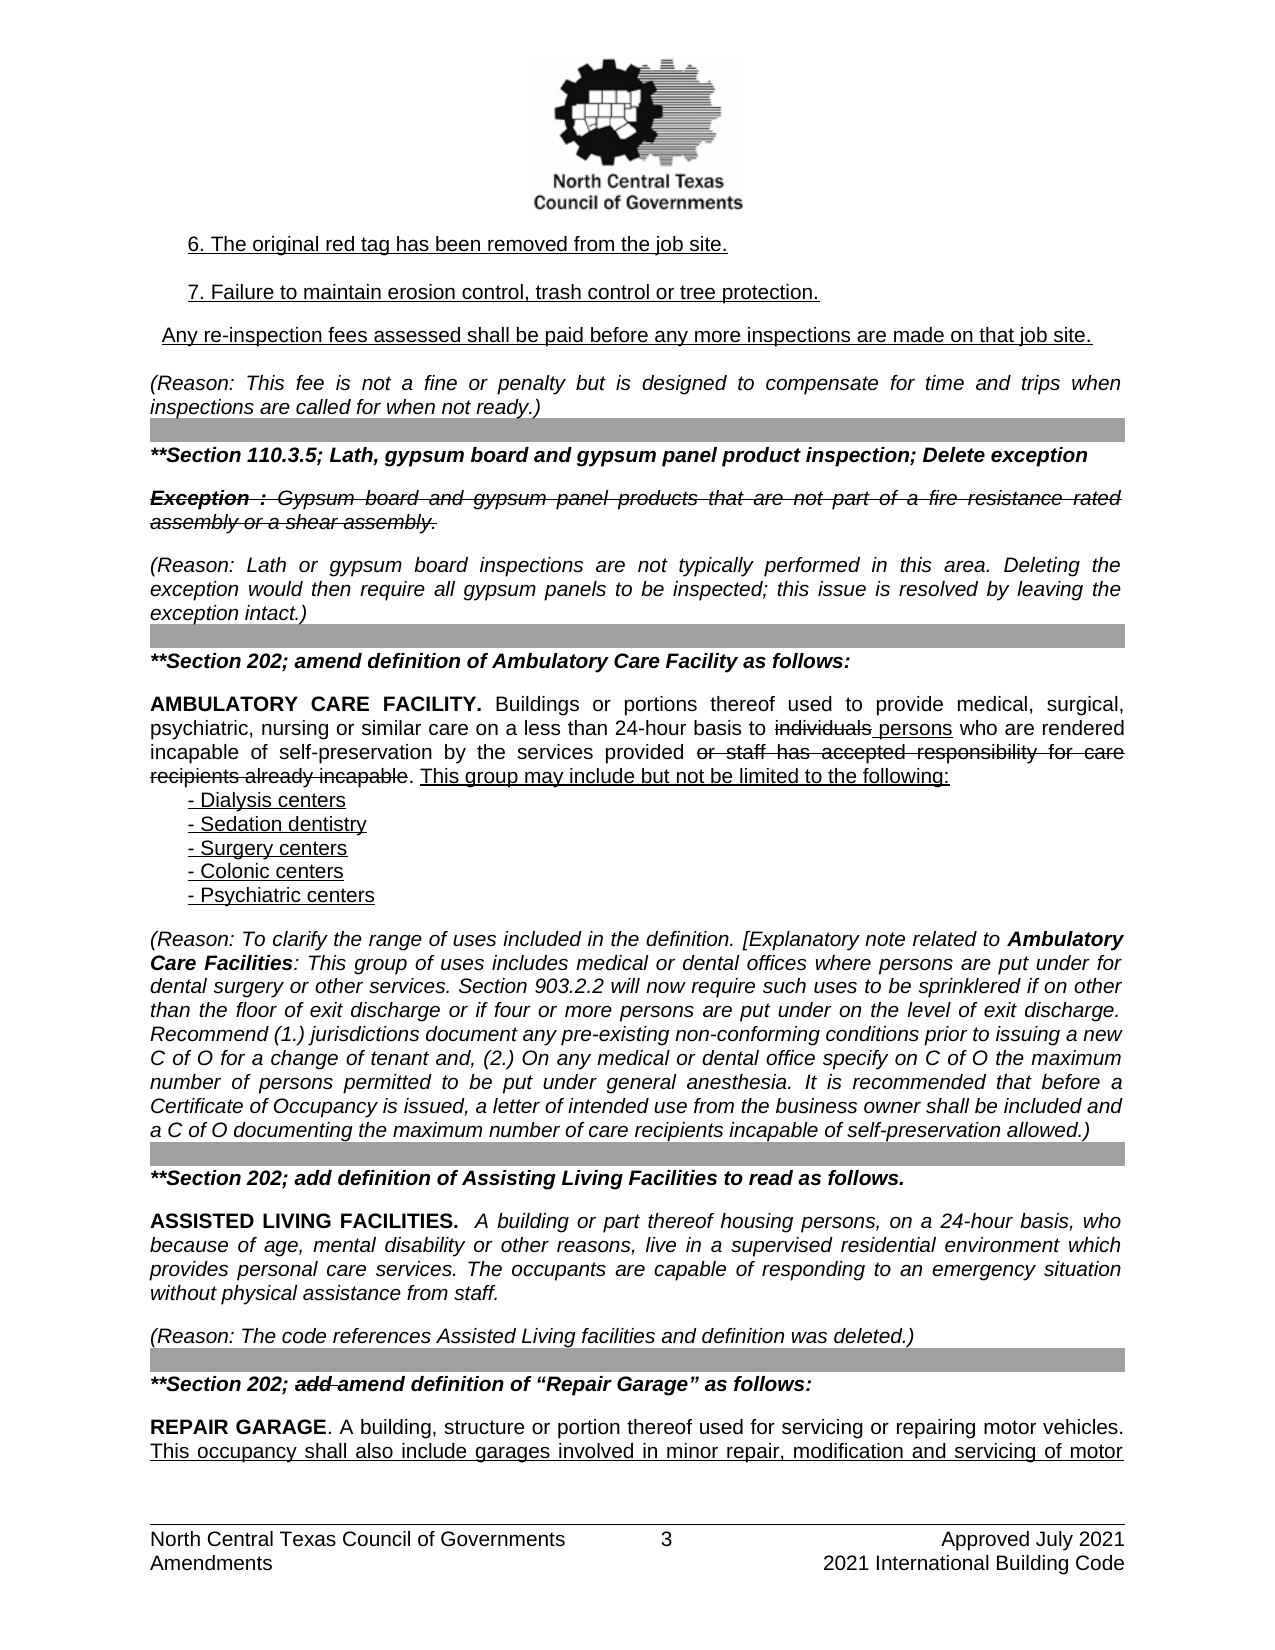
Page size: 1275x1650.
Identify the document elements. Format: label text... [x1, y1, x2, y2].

text 6. The original red tag has been removed from the job site. [187, 232, 1125, 256]
text - Surgery centers [187, 835, 1125, 859]
text - Psychiatric centers [187, 883, 1125, 907]
text (Reason: This fee is not a fine or penalty but is designed to compensate for time and trips when inspections are called for when not ready.) [150, 371, 1125, 418]
text (Reason: Lath or gypsum board inspections are not typically performed in this area. Deleting the exception would then require all gypsum panels to be inspected; this issue is resolved by leaving the exception intact.) [150, 553, 1125, 624]
text **Section 202; add amend definition of “Repair Garage” as follows: [150, 1372, 1125, 1396]
text - Dialysis centers [187, 787, 1125, 811]
text Exception : Gypsum board and gypsum panel products that are not part of a fire resistance rated assembly or a shear assembly. [150, 486, 1125, 533]
text (Reason: To clarify the range of uses included in the definition. [Explanatory note related to Ambulatory Care Facilities: This group of uses includes medical or dental offices where persons are put under for dental surgery or other services. Section 903.2.2 will now require such uses to be sprinklered if on other than the floor of exit discharge or if four or more persons are put under on the level of exit discharge. Recommend (1.) jurisdictions document any pre-existing non-conforming conditions prior to issuing a new C of O for a change of tenant and, (2.) On any medical or dental office specify on C of O the maximum number of persons permitted to be put under general anesthesia. It is recommended that before a Certificate of Occupancy is issued, a letter of intended use from the business owner shall be included and a C of O documenting the maximum number of care recipients incapable of self-preservation allowed.) [150, 926, 1125, 1142]
text 7. Failure to maintain erosion control, trash control or tree protection. [187, 279, 1125, 303]
text **Section 110.3.5; Lath, gypsum board and gypsum panel product inspection; Delete exception [150, 442, 1125, 466]
text **Section 202; add definition of Assisting Living Facilities to read as follows. [150, 1166, 1125, 1190]
text (Reason: The code references Assisted Living facilities and definition was deleted.) [150, 1324, 1125, 1348]
text AMBULATORY CARE FACILITY. Buildings or portions thereof used to provide medical, surgical, psychiatric, nursing or similar care on a less than 24-hour basis to individuals persons who are rendered incapable of self-preservation by the services provided or staff has accepted responsibility for care recipients already incapable. This group may include but not be limited to the following: [150, 692, 1125, 787]
text Any re-inspection fees assessed shall be paid before any more inspections are made on that job site. [150, 323, 1125, 347]
picture [532, 56, 743, 213]
text - Sedation dentistry [187, 811, 1125, 835]
text - Colonic centers [187, 859, 1125, 883]
text **Section 202; amend definition of Ambulatory Care Facility as follows: [150, 648, 1125, 672]
text ASSISTED LIVING FACILITIES. A building or part thereof housing persons, on a 24-hour basis, who because of age, mental disability or other reasons, live in a supervised residential environment which provides personal care services. The occupants are capable of responding to an emergency situation without physical assistance from staff. [150, 1209, 1125, 1305]
